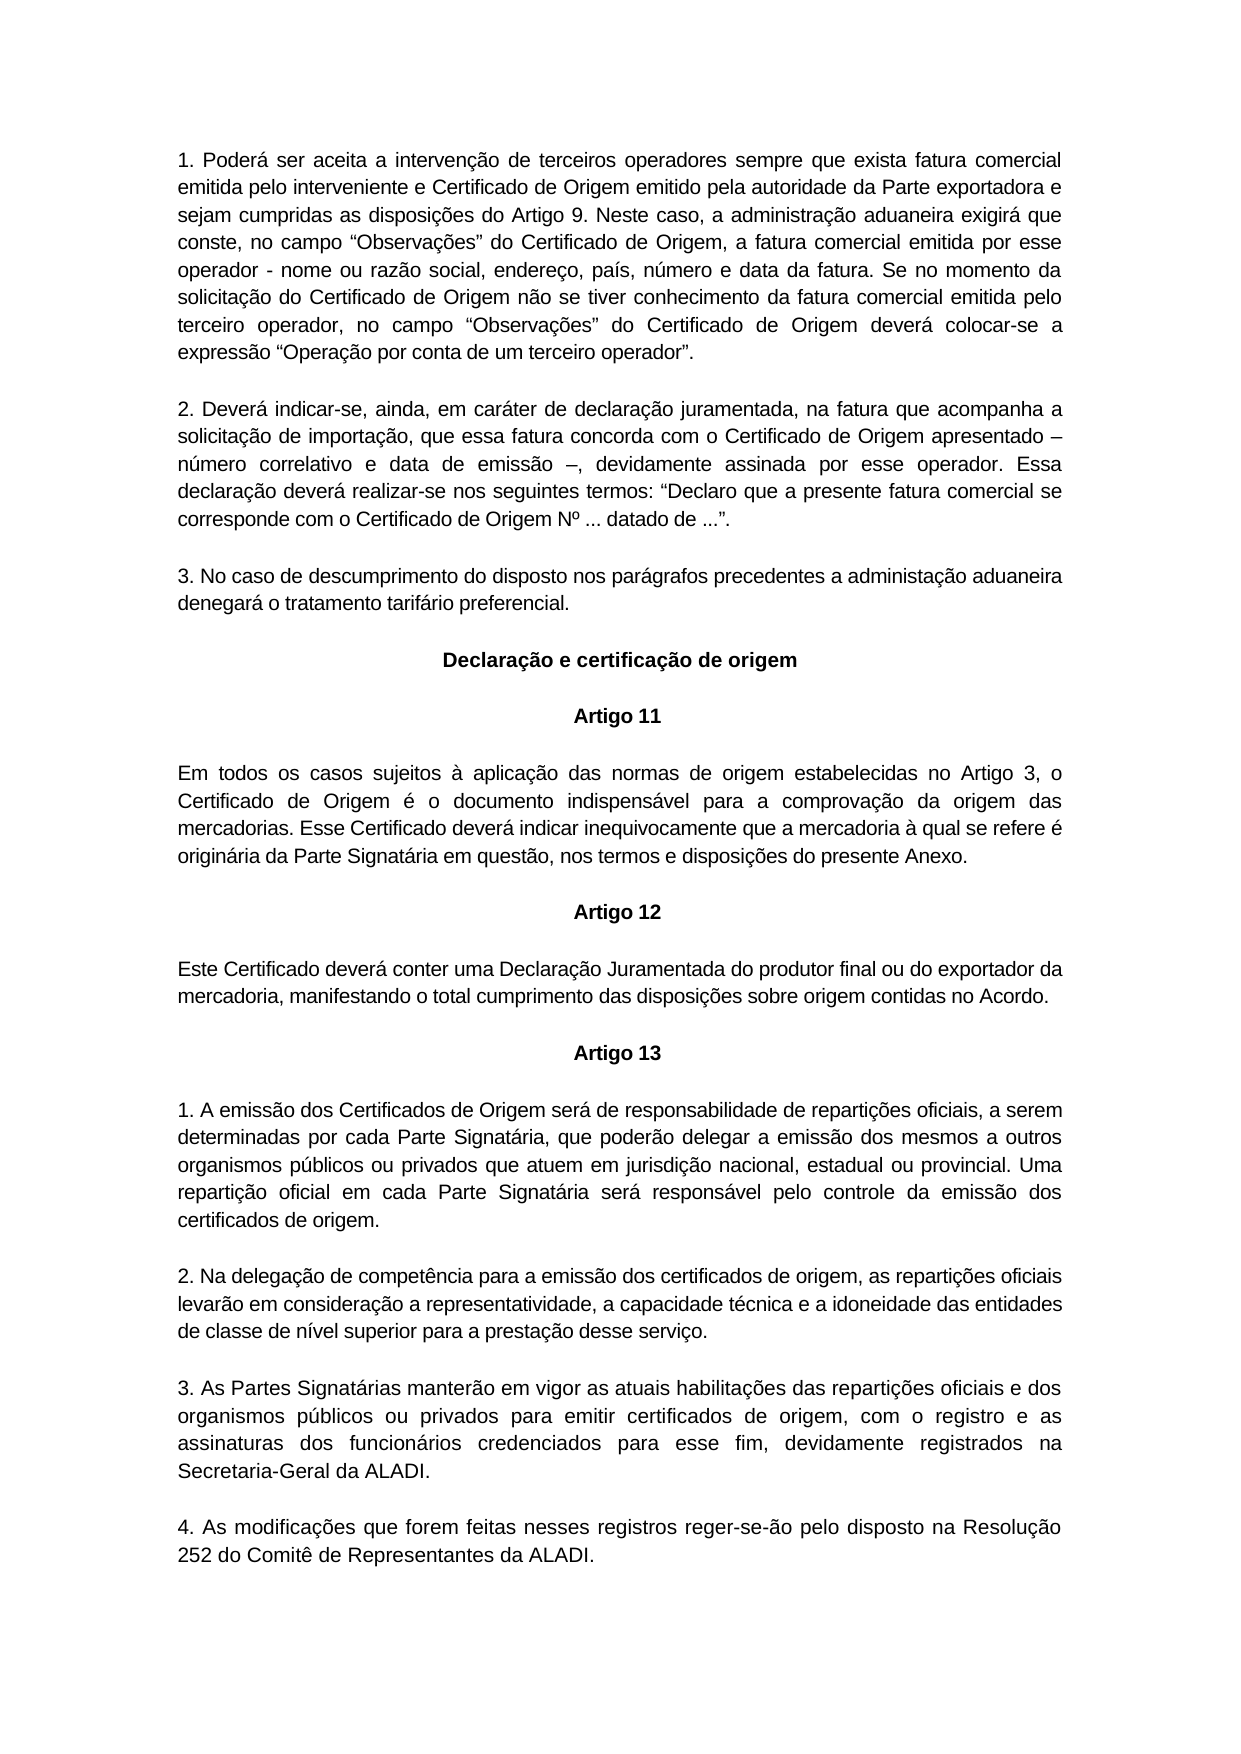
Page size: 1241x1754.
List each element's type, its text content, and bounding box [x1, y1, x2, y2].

text Em todos os casos sujeitos à aplicação das normas de origem estabelecidas no Artigo 3, o Certificado de Origem é o documento indispensável para a comprovação da origem das mercadorias. Esse Certificado deverá indicar inequivocamente que a mercadoria à qual se refere é originária da Parte Signatária em questão, nos termos e disposições do presente Anexo. [177, 761, 1063, 867]
text 4. As modificações que forem feitas nesses registros reger-se-ão pelo disposto na Resolução 252 do Comitê de Representantes da ALADI. [177, 1515, 1063, 1567]
text Este Certificado deverá conter uma Declaração Juramentada do produtor final ou do exportador da mercadoria, manifestando o total cumprimento das disposições sobre origem contidas no Acordo. [177, 957, 1063, 1008]
text Artigo 13 [177, 1041, 1063, 1065]
text 2. Na delegação de competência para a emissão dos certificados de origem, as repartições oficiais levarão em consideração a representatividade, a capacidade técnica e a idoneidade das entidades de classe de nível superior para a prestação desse serviço. [177, 1264, 1063, 1343]
text Declaração e certificação de origem [177, 648, 1063, 672]
text Artigo 12 [177, 900, 1063, 924]
text 3. As Partes Signatárias manterão em vigor as atuais habilitações das repartições oficiais e dos organismos públicos ou privados para emitir certificados de origem, com o registro e as assinaturas dos funcionários credenciados para esse fim, devidamente registrados na Secretaria-Geral da ALADI. [177, 1376, 1063, 1482]
text 3. No caso de descumprimento do disposto nos parágrafos precedentes a administação aduaneira denegará o tratamento tarifário preferencial. [177, 563, 1063, 615]
text 1. A emissão dos Certificados de Origem será de responsabilidade de repartições oficiais, a serem determinadas por cada Parte Signatária, que poderão delegar a emissão dos mesmos a outros organismos públicos ou privados que atuem em jurisdição nacional, estadual ou provincial. Uma repartição oficial em cada Parte Signatária será responsável pelo controle da emissão dos certificados de origem. [177, 1098, 1063, 1232]
text 2. Deverá indicar-se, ainda, em caráter de declaração juramentada, na fatura que acompanha a solicitação de importação, que essa fatura concorda com o Certificado de Origem apresentado – número correlativo e data de emissão –, devidamente assinada por esse operador. Essa declaração deverá realizar-se nos seguintes termos: “Declaro que a presente fatura comercial se corresponde com o Certificado de Origem Nº ... datado de ...”. [177, 397, 1063, 531]
text Artigo 11 [177, 704, 1063, 728]
text 1. Poderá ser aceita a intervenção de terceiros operadores sempre que exista fatura comercial emitida pelo interveniente e Certificado de Origem emitido pela autoridade da Parte exportadora e sejam cumpridas as disposições do Artigo 9. Neste caso, a administração aduaneira exigirá que conste, no campo “Observações” do Certificado de Origem, a fatura comercial emitida por esse operador - nome ou razão social, endereço, país, número e data da fatura. Se no momento da solicitação do Certificado de Origem não se tiver conhecimento da fatura comercial emitida pelo terceiro operador, no campo “Observações” do Certificado de Origem deverá colocar-se a expressão “Operação por conta de um terceiro operador”. [177, 148, 1063, 364]
